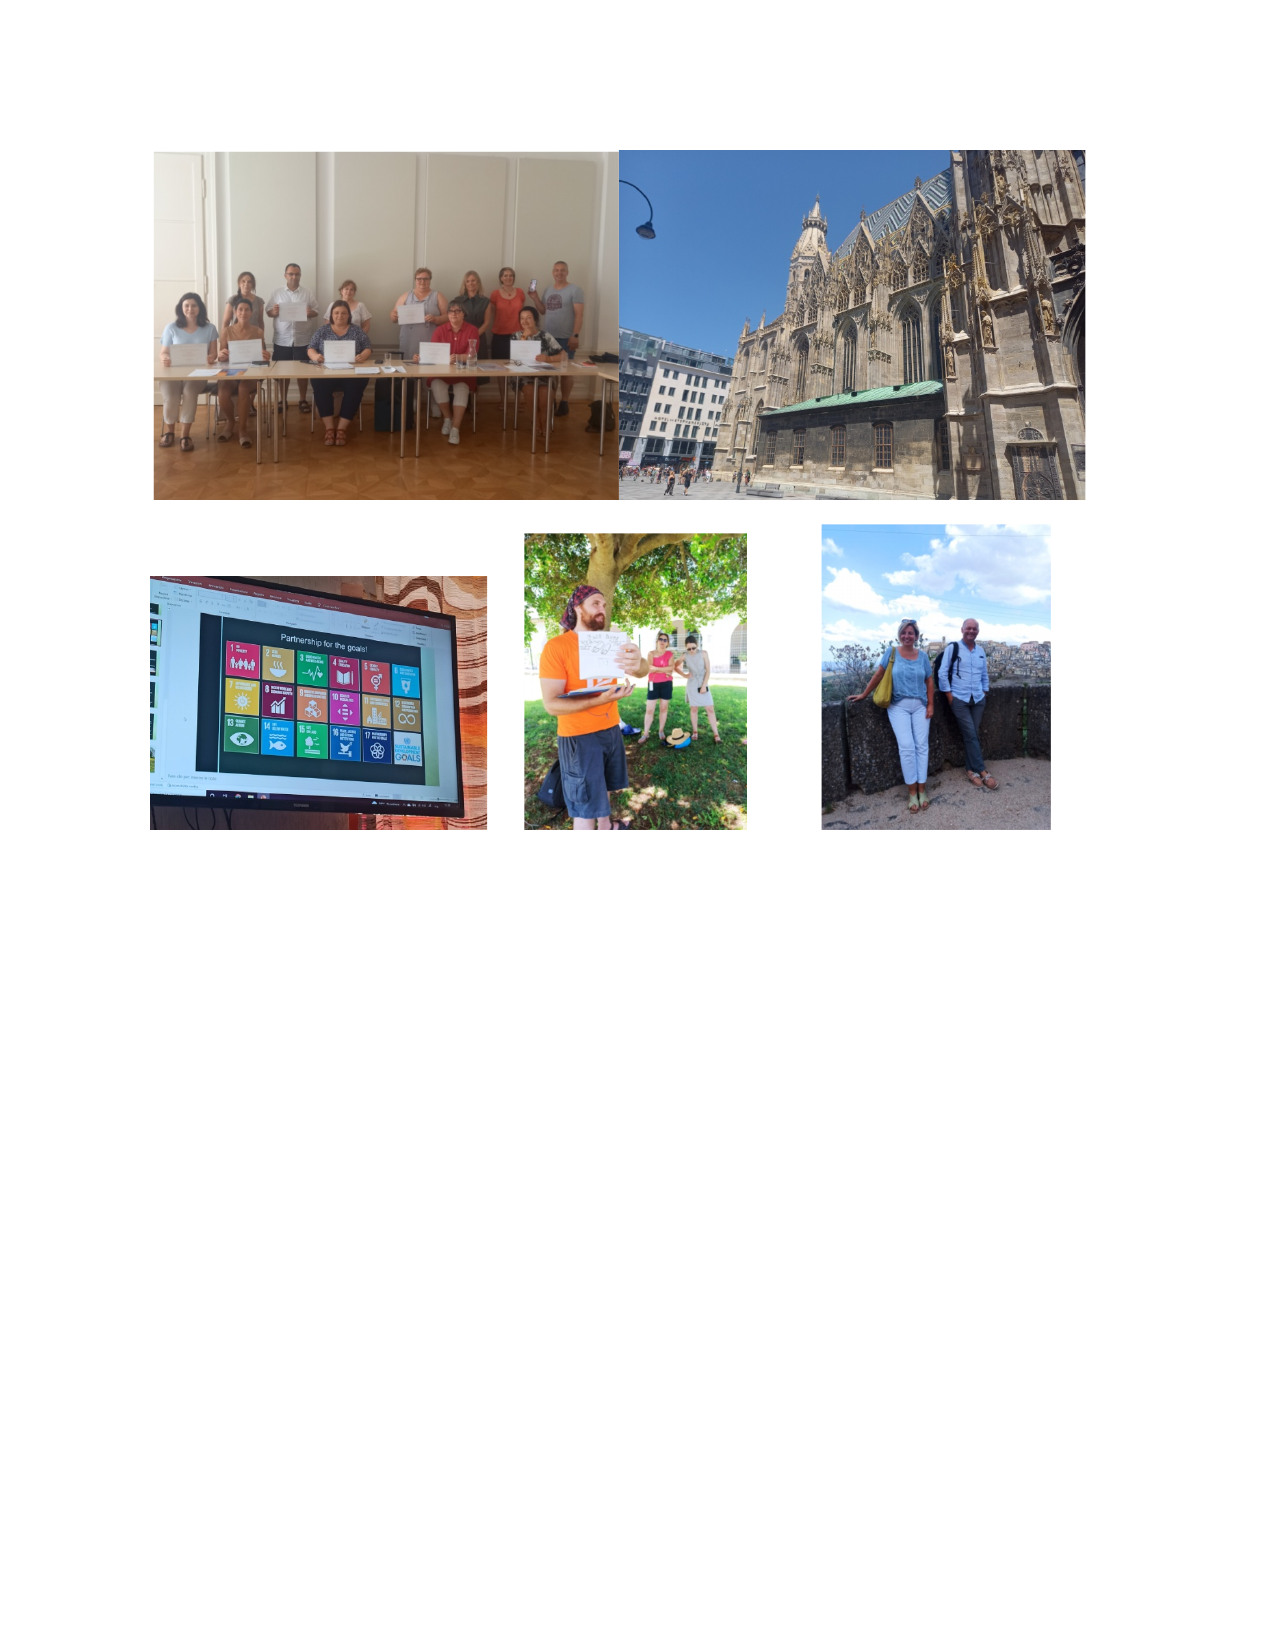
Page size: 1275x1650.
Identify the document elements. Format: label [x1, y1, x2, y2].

picture [525, 534, 747, 830]
picture [822, 525, 1050, 830]
picture [150, 576, 488, 830]
picture [154, 150, 1086, 500]
